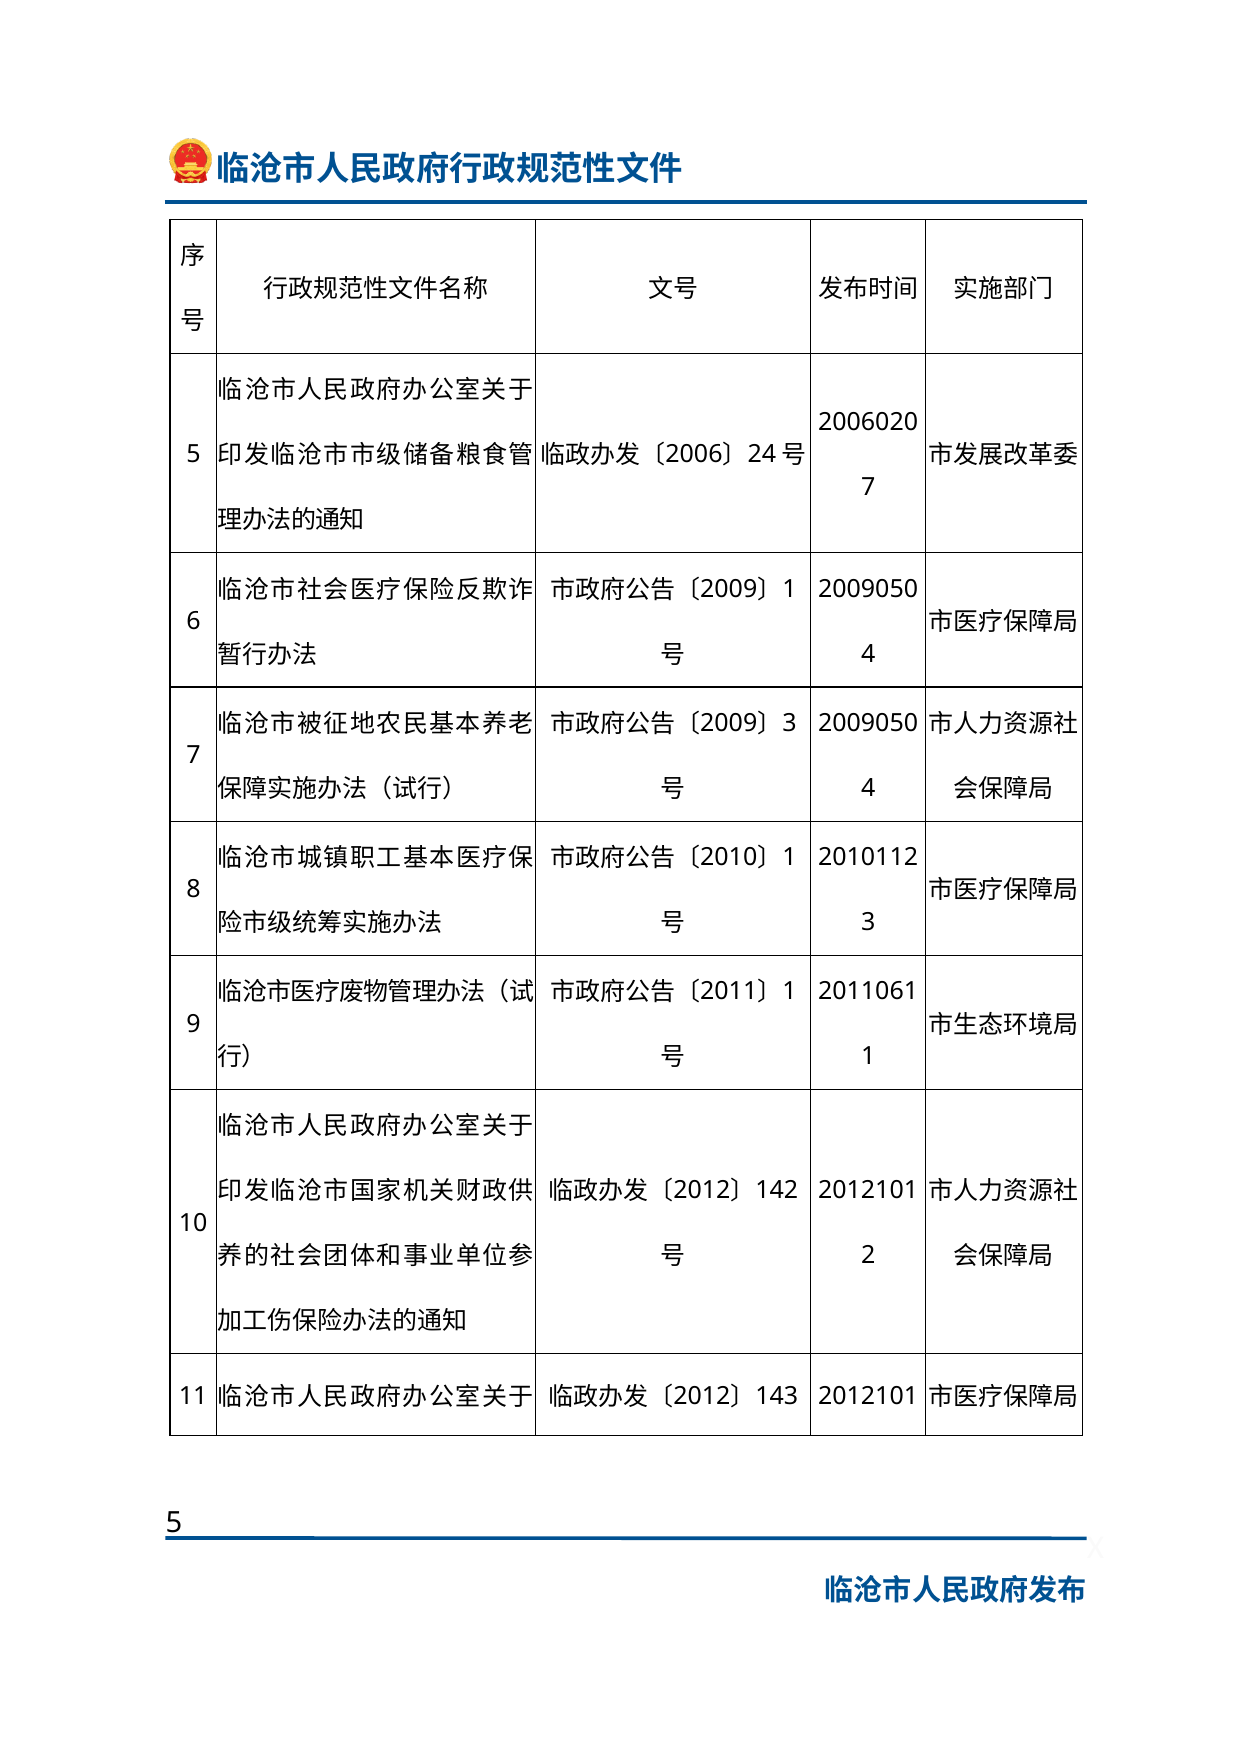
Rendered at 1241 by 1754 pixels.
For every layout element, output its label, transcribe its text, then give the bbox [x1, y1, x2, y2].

table_cell 临政办发〔2012〕143号 [536, 1354, 810, 1435]
table_cell 市医疗保障局 [926, 1354, 1082, 1435]
table_cell 市生态环境局 [926, 956, 1082, 1089]
table_cell 临政办发〔2012〕142号 [536, 1090, 810, 1353]
table_cell 20121012 [811, 1090, 925, 1353]
table_cell 市医疗保障局 [926, 553, 1082, 686]
table_cell 市人力资源社会保障局 [926, 1090, 1082, 1353]
table_cell 市医疗保障局 [926, 822, 1082, 955]
table_cell 临沧市社会医疗保险反欺诈暂行办法 [217, 553, 535, 686]
table_cell 10 [171, 1090, 216, 1353]
table_header 实施部门 [926, 220, 1082, 353]
table_cell 11 [171, 1354, 216, 1435]
table_cell 临沧市人民政府办公室关于印发临沧市国家机关财政供养的社会团体和事业单位参加工伤保险办法的通知 [217, 1090, 535, 1353]
table_cell 临沧市被征地农民基本养老保障实施办法（试行） [217, 688, 535, 821]
table_cell 9 [171, 956, 216, 1089]
table_cell 临沧市人民政府办公室关于印发临沧市市级储备粮食管理办法的通知 [217, 354, 535, 552]
table_cell 20101123 [811, 822, 925, 955]
table_header 序号 [171, 220, 216, 353]
table_cell 20060207 [811, 354, 925, 552]
table_cell 临沧市城镇职工基本医疗保险市级统筹实施办法 [217, 822, 535, 955]
table_header 文号 [536, 220, 810, 353]
picture [165, 136, 216, 187]
table_cell 6 [171, 553, 216, 686]
table_cell 临沧市人民政府办公室关于印发临沧市实施云南省职工生育保险办法细则的通知 [217, 1354, 535, 1435]
table_cell 5 [171, 354, 216, 552]
table_cell 临政办发〔2006〕24号 [536, 354, 810, 552]
table_cell 市政府公告〔2009〕1号 [536, 553, 810, 686]
table_cell 20090504 [811, 553, 925, 686]
table_cell 市政府公告〔2009〕3号 [536, 688, 810, 821]
table_cell 市政府公告〔2010〕1号 [536, 822, 810, 955]
table_cell 7 [171, 688, 216, 821]
table_cell 市政府公告〔2011〕1号 [536, 956, 810, 1089]
table_cell 20090504 [811, 688, 925, 821]
table_cell 市人力资源社会保障局 [926, 688, 1082, 821]
table_cell 20110611 [811, 956, 925, 1089]
table_cell 20121011 [811, 1354, 925, 1435]
table_cell 8 [171, 822, 216, 955]
table_cell 临沧市医疗废物管理办法（试行） [217, 956, 535, 1089]
table_cell 市发展改革委 [926, 354, 1082, 552]
table_header 发布时间 [811, 220, 925, 353]
table_header 行政规范性文件名称 [217, 220, 535, 353]
